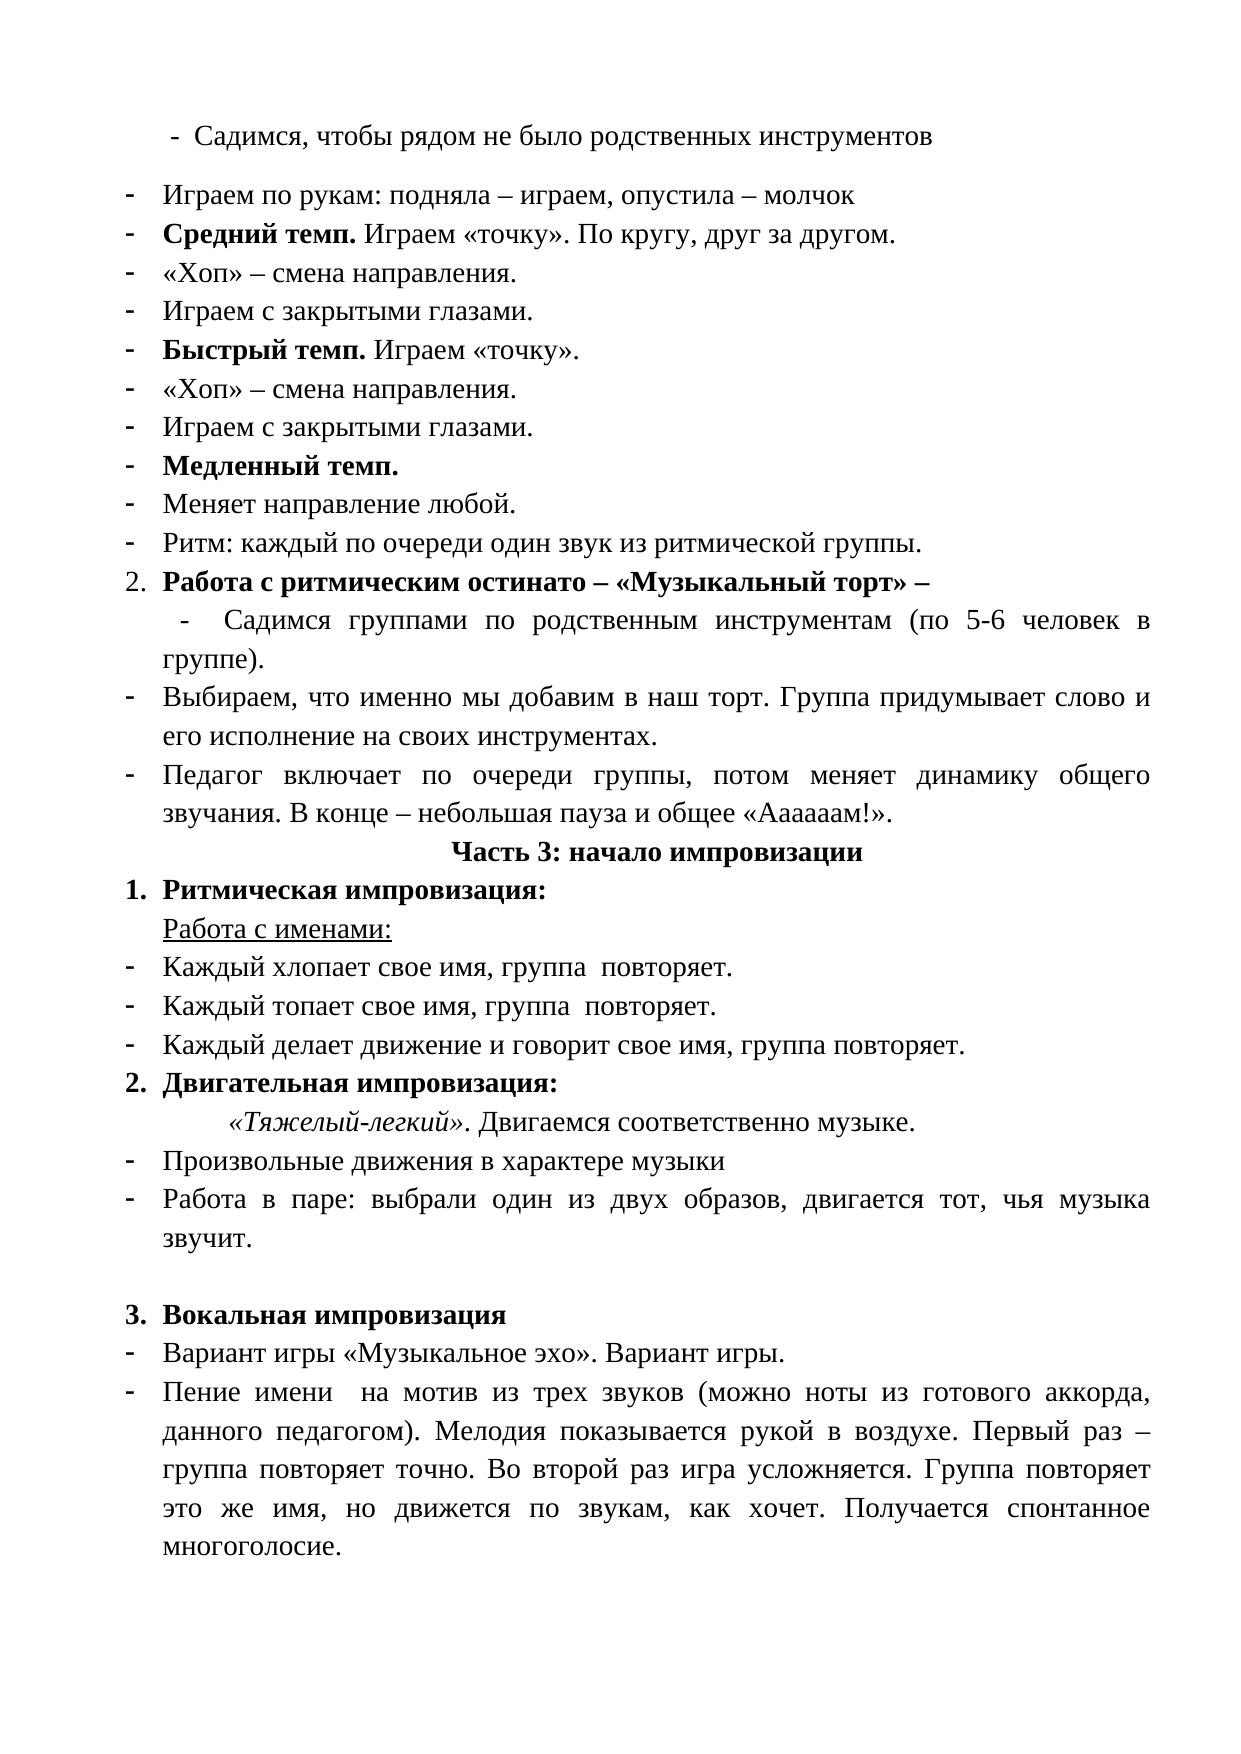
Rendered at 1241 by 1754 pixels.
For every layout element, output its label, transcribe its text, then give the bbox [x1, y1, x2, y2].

list Вокальная импровизация [125, 1297, 1152, 1331]
list Меняет направление любой. [125, 487, 1152, 520]
list Работа с ритмическим остинато – «Музыкальный торт» – [125, 564, 1152, 597]
list Двигательная импровизация: [125, 1066, 1152, 1099]
list Каждый делает движение и говорит свое имя, группа повторяет. [125, 1027, 1152, 1061]
list - Садимся группами по родственным инструментам (по 5-6 человек в группе). [162, 602, 1152, 674]
list Играем по рукам: подняла – играем, опустила – молчок [125, 177, 1152, 211]
list Вариант игры «Музыкальное эхо». Вариант игры. [125, 1336, 1152, 1369]
list «Хоп» – смена направления. [125, 255, 1152, 288]
list Работа в паре: выбрали один из двух образов, двигается тот, чья музыка звучит. [125, 1181, 1152, 1253]
list Играем с закрытыми глазами. [125, 409, 1152, 443]
list Ритм: каждый по очереди один звук из ритмической группы. [125, 525, 1152, 559]
list Произвольные движения в характере музыки [125, 1143, 1152, 1176]
list - Садимся, чтобы рядом не было родственных инструментов [162, 118, 1152, 152]
list Быстрый темп. Играем «точку». [125, 332, 1152, 366]
list Часть 3: начало импровизации [162, 834, 1152, 867]
list Педагог включает по очереди группы, потом меняет динамику общего звучания. В конце – небольшая пауза и общее «Аааааам!». [125, 757, 1152, 829]
list Каждый топает свое имя, группа повторяет. [125, 988, 1152, 1022]
list «Тяжелый-легкий». Двигаемся соответственно музыке. [162, 1104, 1152, 1138]
list Играем с закрытыми глазами. [125, 293, 1152, 327]
list «Хоп» – смена направления. [125, 371, 1152, 404]
list Работа с именами: [162, 911, 1152, 944]
list Каждый хлопает свое имя, группа повторяет. [125, 949, 1152, 983]
list Медленный темп. [125, 448, 1152, 482]
list Выбираем, что именно мы добавим в наш торт. Группа придумывает слово и его исполнение на своих инструментах. [125, 679, 1152, 752]
list Пение имени на мотив из трех звуков (можно ноты из готового аккорда, данного педагогом). Мелодия показывается рукой в воздухе. Первый раз – группа повторяет точно. Во второй раз игра усложняется. Группа повторяет это же имя, но движется по звукам, как хочет. Получается спонтанное многоголосие. [125, 1374, 1152, 1562]
list Ритмическая импровизация: [125, 872, 1152, 906]
list Средний темп. Играем «точку». По кругу, друг за другом. [125, 216, 1152, 250]
